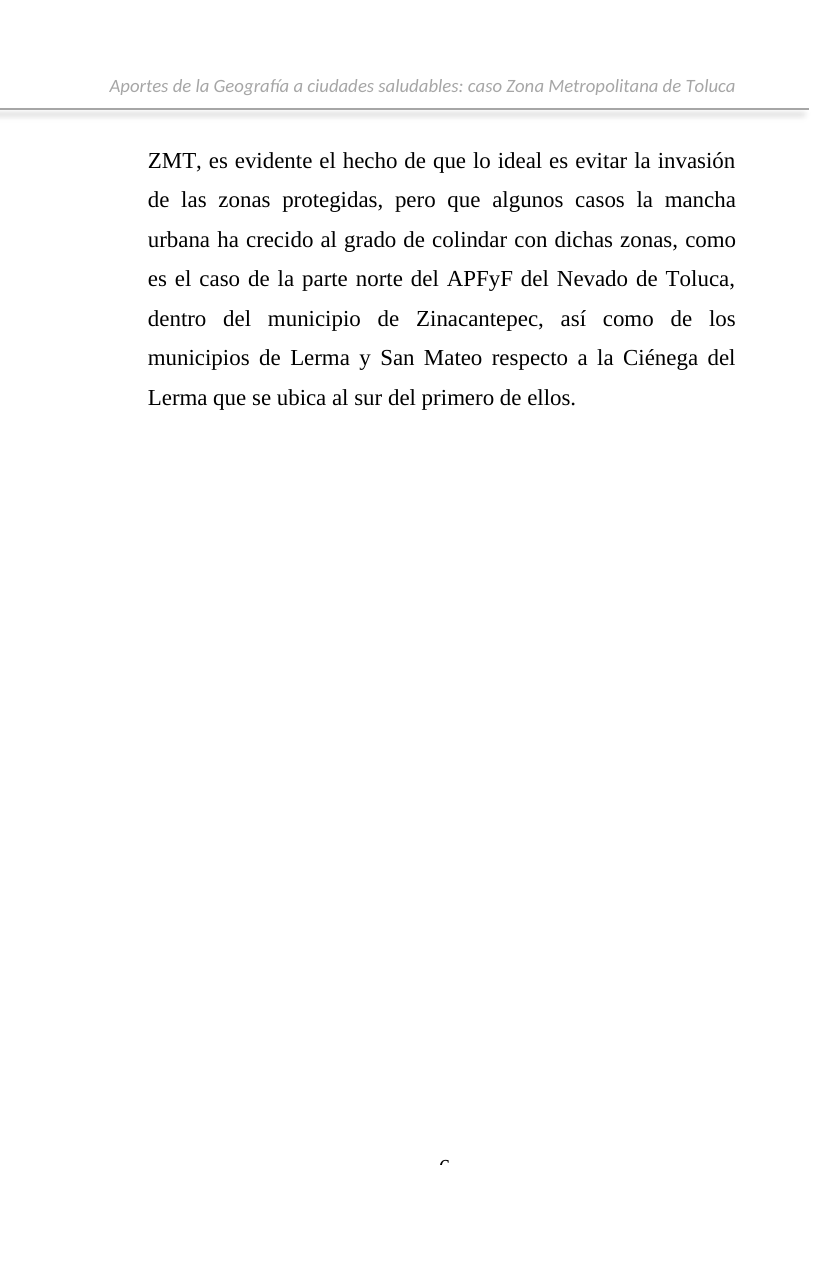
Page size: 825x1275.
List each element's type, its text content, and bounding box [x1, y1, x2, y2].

text ZMT, es evidente el hecho de que lo ideal es evitar la invasión de las zonas protegidas, pero que algunos casos la mancha urbana ha crecido al grado de colindar con dichas zonas, como es el caso de la parte norte del APFyF del Nevado de Toluca, dentro del municipio de Zinacantepec, así como de los municipios de Lerma y San Mateo respecto a la Ciénega del Lerma que se ubica al sur del primero de ellos. [148, 147, 737, 410]
picture [0, 104, 814, 124]
